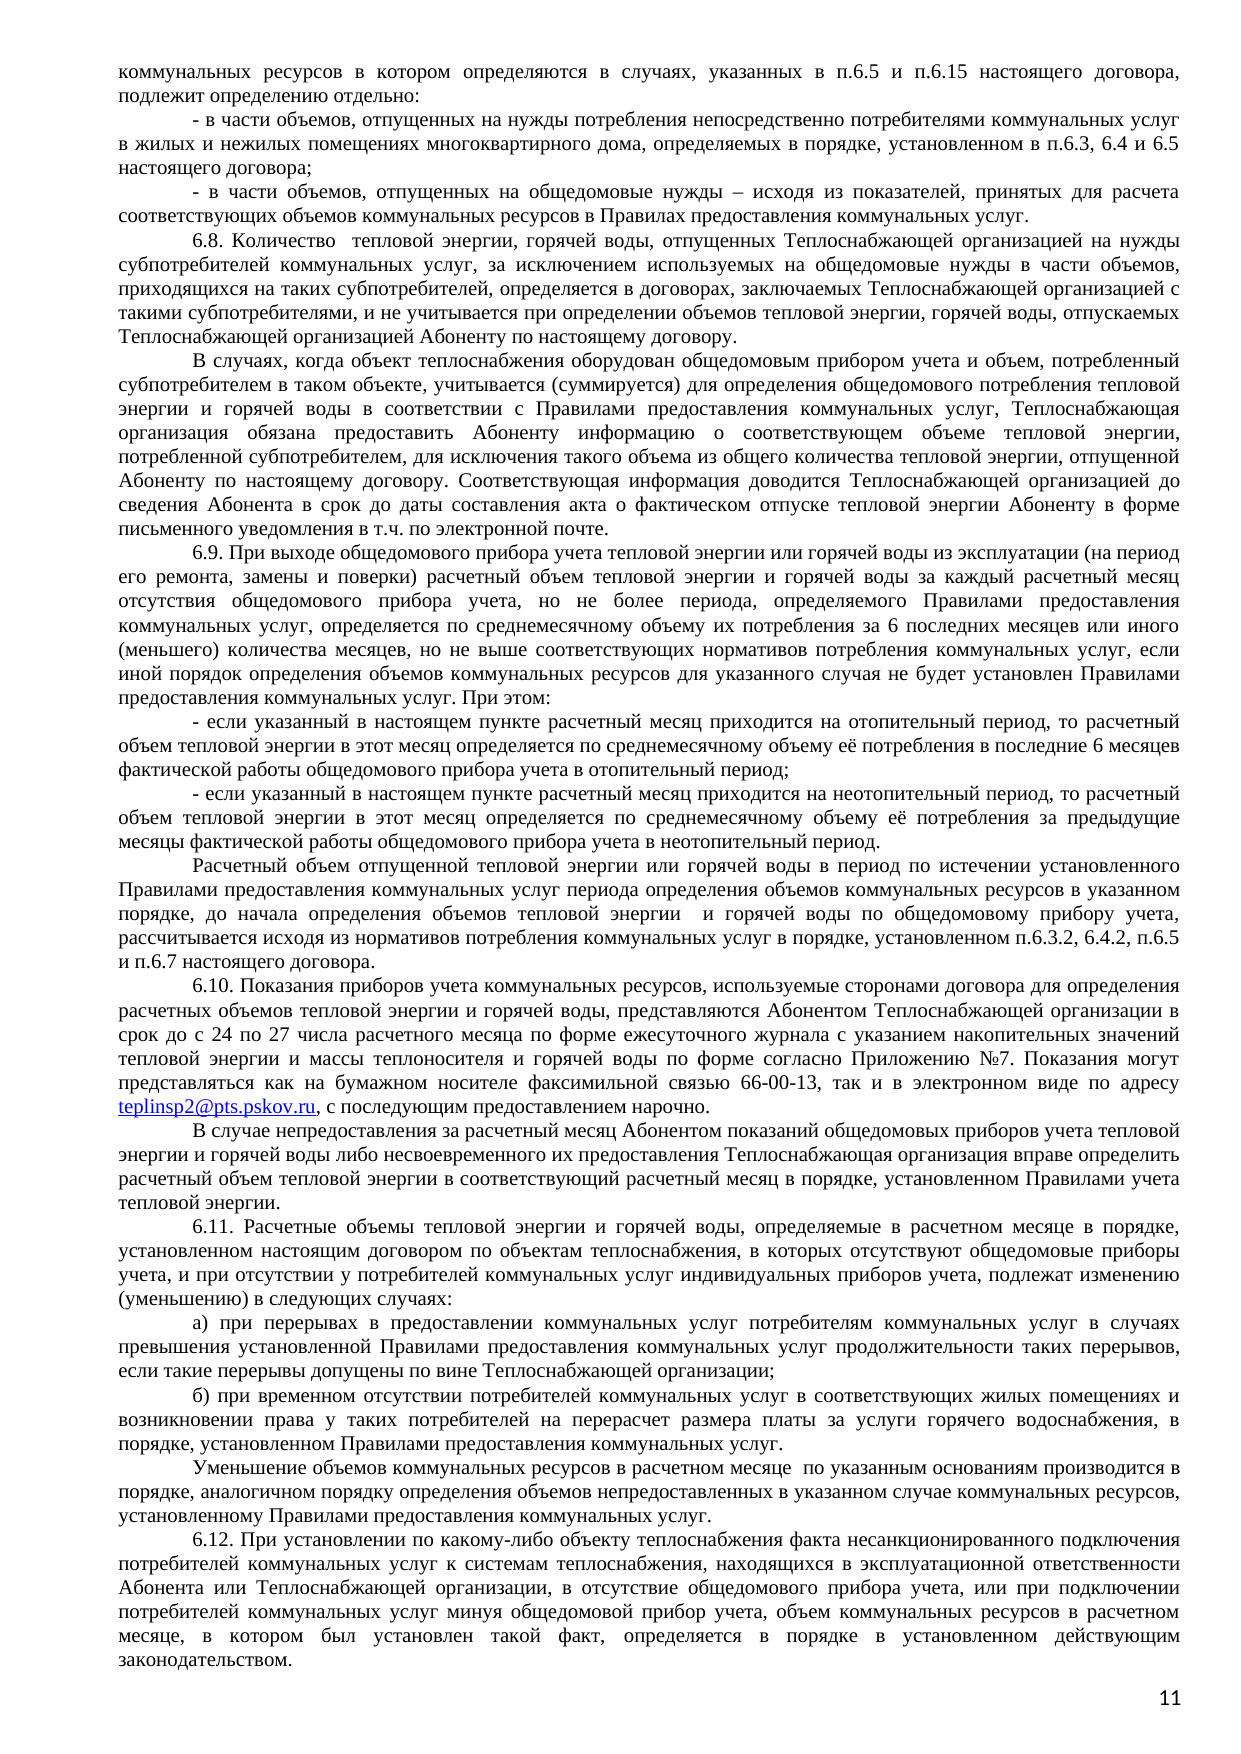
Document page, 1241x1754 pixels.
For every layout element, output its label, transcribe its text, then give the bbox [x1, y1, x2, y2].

title 6.12. При установлении по какому-либо объекту теплоснабжения факта несанкционированного подключения потребителей коммунальных услуг к системам теплоснабжения, находящихся в эксплуатационной ответственности Абонента или Теплоснабжающей организации, в отсутствие общедомового прибора учета, или при подключении потребителей коммунальных услуг минуя общедомовой прибор учета, объем коммунальных ресурсов в расчетном месяце, в котором был установлен такой факт, определяется в порядке в установленном действующим законодательством. [118, 1527, 1181, 1671]
title Расчетный объем отпущенной тепловой энергии или горячей воды в период по истечении установленного Правилами предоставления коммунальных услуг периода определения объемов коммунальных ресурсов в указанном порядке, до начала определения объемов тепловой энергии и горячей воды по общедомовому прибору учета, рассчитывается исходя из нормативов потребления коммунальных услуг в порядке, установленном п.6.3.2, 6.4.2, п.6.5 и п.6.7 настоящего договора. [118, 853, 1181, 973]
title В случае непредоставления за расчетный месяц Абонентом показаний общедомовых приборов учета тепловой энергии и горячей воды либо несвоевременного их предоставления Теплоснабжающая организация вправе определить расчетный объем тепловой энергии в соответствующий расчетный месяц в порядке, установленном Правилами учета тепловой энергии. [118, 1118, 1181, 1214]
title - если указанный в настоящем пункте расчетный месяц приходится на отопительный период, то расчетный объем тепловой энергии в этот месяц определяется по среднемесячному объему её потребления в последние 6 месяцев фактической работы общедомового прибора учета в отопительный период; [118, 709, 1181, 781]
title 6.11. Расчетные объемы тепловой энергии и горячей воды, определяемые в расчетном месяце в порядке, установленном настоящим договором по объектам теплоснабжения, в которых отсутствуют общедомовые приборы учета, и при отсутствии у потребителей коммунальных услуг индивидуальных приборов учета, подлежат изменению (уменьшению) в следующих случаях: [118, 1214, 1181, 1310]
title Уменьшение объемов коммунальных ресурсов в расчетном месяце по указанным основаниям производится в порядке, аналогичном порядку определения объемов непредоставленных в указанном случае коммунальных ресурсов, установленному Правилами предоставления коммунальных услуг. [118, 1455, 1181, 1527]
title б) при временном отсутствии потребителей коммунальных услуг в соответствующих жилых помещениях и возникновении права у таких потребителей на перерасчет размера платы за услуги горячего водоснабжения, в порядке, установленном Правилами предоставления коммунальных услуг. [118, 1382, 1181, 1455]
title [118, 59, 1181, 107]
title а) при перерывах в предоставлении коммунальных услуг потребителям коммунальных услуг в случаях превышения установленной Правилами предоставления коммунальных услуг продолжительности таких перерывов, если такие перерывы допущены по вине Теплоснабжающей организации; [118, 1310, 1181, 1382]
title - в части объемов, отпущенных на общедомовые нужды – исходя из показателей, принятых для расчета соответствующих объемов коммунальных ресурсов в Правилах предоставления коммунальных услуг. [118, 179, 1181, 227]
title - в части объемов, отпущенных на нужды потребления непосредственно потребителями коммунальных услуг в жилых и нежилых помещениях многоквартирного дома, определяемых в порядке, установленном в п.6.3, 6.4 и 6.5 настоящего договора; [118, 107, 1181, 179]
title - если указанный в настоящем пункте расчетный месяц приходится на неотопительный период, то расчетный объем тепловой энергии в этот месяц определяется по среднемесячному объему её потребления за предыдущие месяцы фактической работы общедомового прибора учета в неотопительный период. [118, 781, 1181, 853]
title 6.9. При выходе общедомового прибора учета тепловой энергии или горячей воды из эксплуатации (на период его ремонта, замены и поверки) расчетный объем тепловой энергии и горячей воды за каждый расчетный месяц отсутствия общедомового прибора учета, но не более периода, определяемого Правилами предоставления коммунальных услуг, определяется по среднемесячному объему их потребления за 6 последних месяцев или иного (меньшего) количества месяцев, но не выше соответствующих нормативов потребления коммунальных услуг, если иной порядок определения объемов коммунальных ресурсов для указанного случая не будет установлен Правилами предоставления коммунальных услуг. При этом: [118, 540, 1181, 709]
title В случаях, когда объект теплоснабжения оборудован общедомовым прибором учета и объем, потребленный субпотребителем в таком объекте, учитывается (суммируется) для определения общедомового потребления тепловой энергии и горячей воды в соответствии с Правилами предоставления коммунальных услуг, Теплоснабжающая организация обязана предоставить Абоненту информацию о соответствующем объеме тепловой энергии, потребленной субпотребителем, для исключения такого объема из общего количества тепловой энергии, отпущенной Абоненту по настоящему договору. Соответствующая информация доводится Теплоснабжающей организацией до сведения Абонента в срок до даты составления акта о фактическом отпуске тепловой энергии Абоненту в форме письменного уведомления в т.ч. по электронной почте. [118, 348, 1181, 540]
title 6.8. Количество тепловой энергии, горячей воды, отпущенных Теплоснабжающей организацией на нужды субпотребителей коммунальных услуг, за исключением используемых на общедомовые нужды в части объемов, приходящихся на таких субпотребителей, определяется в договорах, заключаемых Теплоснабжающей организацией с такими субпотребителями, и не учитывается при определении объемов тепловой энергии, горячей воды, отпускаемых Теплоснабжающей организацией Абоненту по настоящему договору. [118, 227, 1181, 348]
title 6.10. Показания приборов учета коммунальных ресурсов, используемые сторонами договора для определения расчетных объемов тепловой энергии и горячей воды, представляются Абонентом Теплоснабжающей организации в срок до с 24 по 27 числа расчетного месяца по форме ежесуточного журнала с указанием накопительных значений тепловой энергии и массы теплоносителя и горячей воды по форме согласно Приложению №7. Показания могут представляться как на бумажном носителе факсимильной связью 66-00-13, так и в электронном виде по адресу teplinsp2@pts.pskov.ru, с последующим предоставлением нарочно. [118, 973, 1181, 1118]
